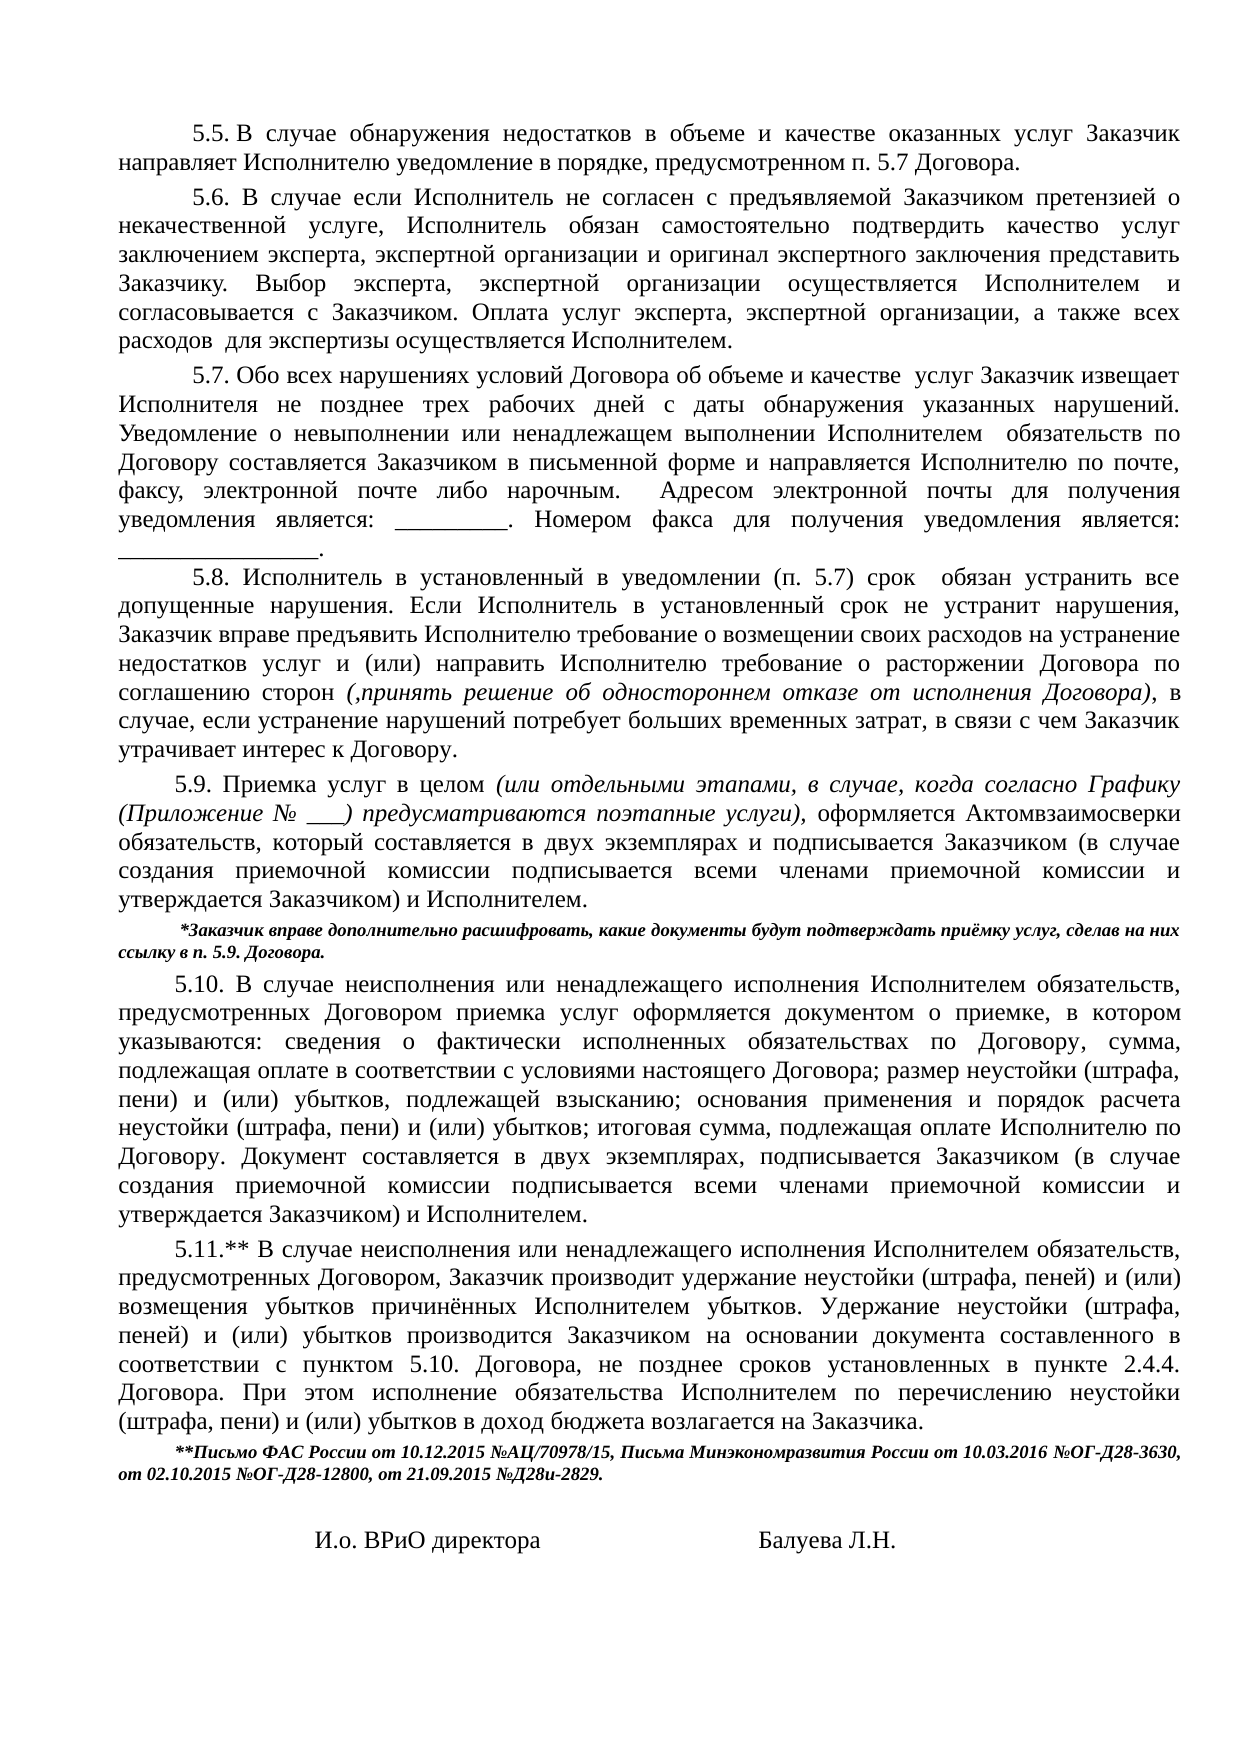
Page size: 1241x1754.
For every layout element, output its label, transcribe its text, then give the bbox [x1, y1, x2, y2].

text 5.10. В случае неисполнения или ненадлежащего исполнения Исполнителем обязательств, предусмотренных Договором приемка услуг оформляется документом о приемке, в котором указываются: сведения о фактически исполненных обязательствах по Договору, сумма, подлежащая оплате в соответствии с условиями настоящего Договора; размер неустойки (штрафа, пени) и (или) убытков, подлежащей взысканию; основания применения и порядок расчета неустойки (штрафа, пени) и (или) убытков; итоговая сумма, подлежащая оплате Исполнителю по Договору. Документ составляется в двух экземплярах, подписывается Заказчиком (в случае создания приемочной комиссии подписывается всеми членами приемочной комиссии и утверждается Заказчиком) и Исполнителем. [118, 969, 1181, 1227]
text **Письмо ФАС России от 10.12.2015 №АЦ/70978/15, Письма Минэкономразвития России от 10.03.2016 №ОГ-Д28-3630, от 02.10.2015 №ОГ-Д28-12800, от 21.09.2015 №Д28и-2829. [118, 1441, 1181, 1484]
text 5.6. В случае если Исполнитель не согласен с предъявляемой Заказчиком претензией о некачественной услуге, Исполнитель обязан самостоятельно подтвердить качество услуг заключением эксперта, экспертной организации и оригинал экспертного заключения представить Заказчику. Выбор эксперта, экспертной организации осуществляется Исполнителем и согласовывается с Заказчиком. Оплата услуг эксперта, экспертной организации, а также всех расходов для экспертизы осуществляется Исполнителем. [118, 182, 1181, 354]
text 5.5. В случае обнаружения недостатков в объеме и качестве оказанных услуг Заказчик направляет Исполнителю уведомление в порядке, предусмотренном п. 5.7 Договора. [118, 118, 1181, 176]
text 5.9. Приемка услуг в целом (или отдельными этапами, в случае, когда согласно Графику (Приложение № ___) предусматриваются поэтапные услуги), оформляется Актомвзаимосверки обязательств, который составляется в двух экземплярах и подписывается Заказчиком (в случае создания приемочной комиссии подписывается всеми членами приемочной комиссии и утверждается Заказчиком) и Исполнителем. [118, 769, 1181, 913]
text 5.7. Обо всех нарушениях условий Договора об объеме и качестве услуг Заказчик извещает Исполнителя не позднее трех рабочих дней с даты обнаружения указанных нарушений. Уведомление о невыполнении или ненадлежащем выполнении Исполнителем обязательств по Договору составляется Заказчиком в письменной форме и направляется Исполнителю по почте, факсу, электронной почте либо нарочным. Адресом электронной почты для получения уведомления является: _________. Номером факса для получения уведомления является: ________________. [118, 361, 1181, 562]
text 5.11.** В случае неисполнения или ненадлежащего исполнения Исполнителем обязательств, предусмотренных Договором, Заказчик производит удержание неустойки (штрафа, пеней) и (или) возмещения убытков причинённых Исполнителем убытков. Удержание неустойки (штрафа, пеней) и (или) убытков производится Заказчиком на основании документа составленного в соответствии с пунктом 5.10. Договора, не позднее сроков установленных в пункте 2.4.4. Договора. При этом исполнение обязательства Исполнителем по перечислению неустойки (штрафа, пени) и (или) убытков в доход бюджета возлагается на Заказчика. [118, 1234, 1181, 1435]
text 5.8. Исполнитель в установленный в уведомлении (п. 5.7) срок обязан устранить все допущенные нарушения. Если Исполнитель в установленный срок не устранит нарушения, Заказчик вправе предъявить Исполнителю требование о возмещении своих расходов на устранение недостатков услуг и (или) направить Исполнителю требование о расторжении Договора по соглашению сторон (,принять решение об одностороннем отказе от исполнения Договора), в случае, если устранение нарушений потребует больших временных затрат, в связи с чем Заказчик утрачивает интерес к Договору. [118, 562, 1181, 763]
text *Заказчик вправе дополнительно расшифровать, какие документы будут подтверждать приёмку услуг, сделав на них ссылку в п. 5.9. Договора. [118, 919, 1181, 962]
text И.о. ВРиО директора Балуева Л.Н. [118, 1526, 1181, 1554]
